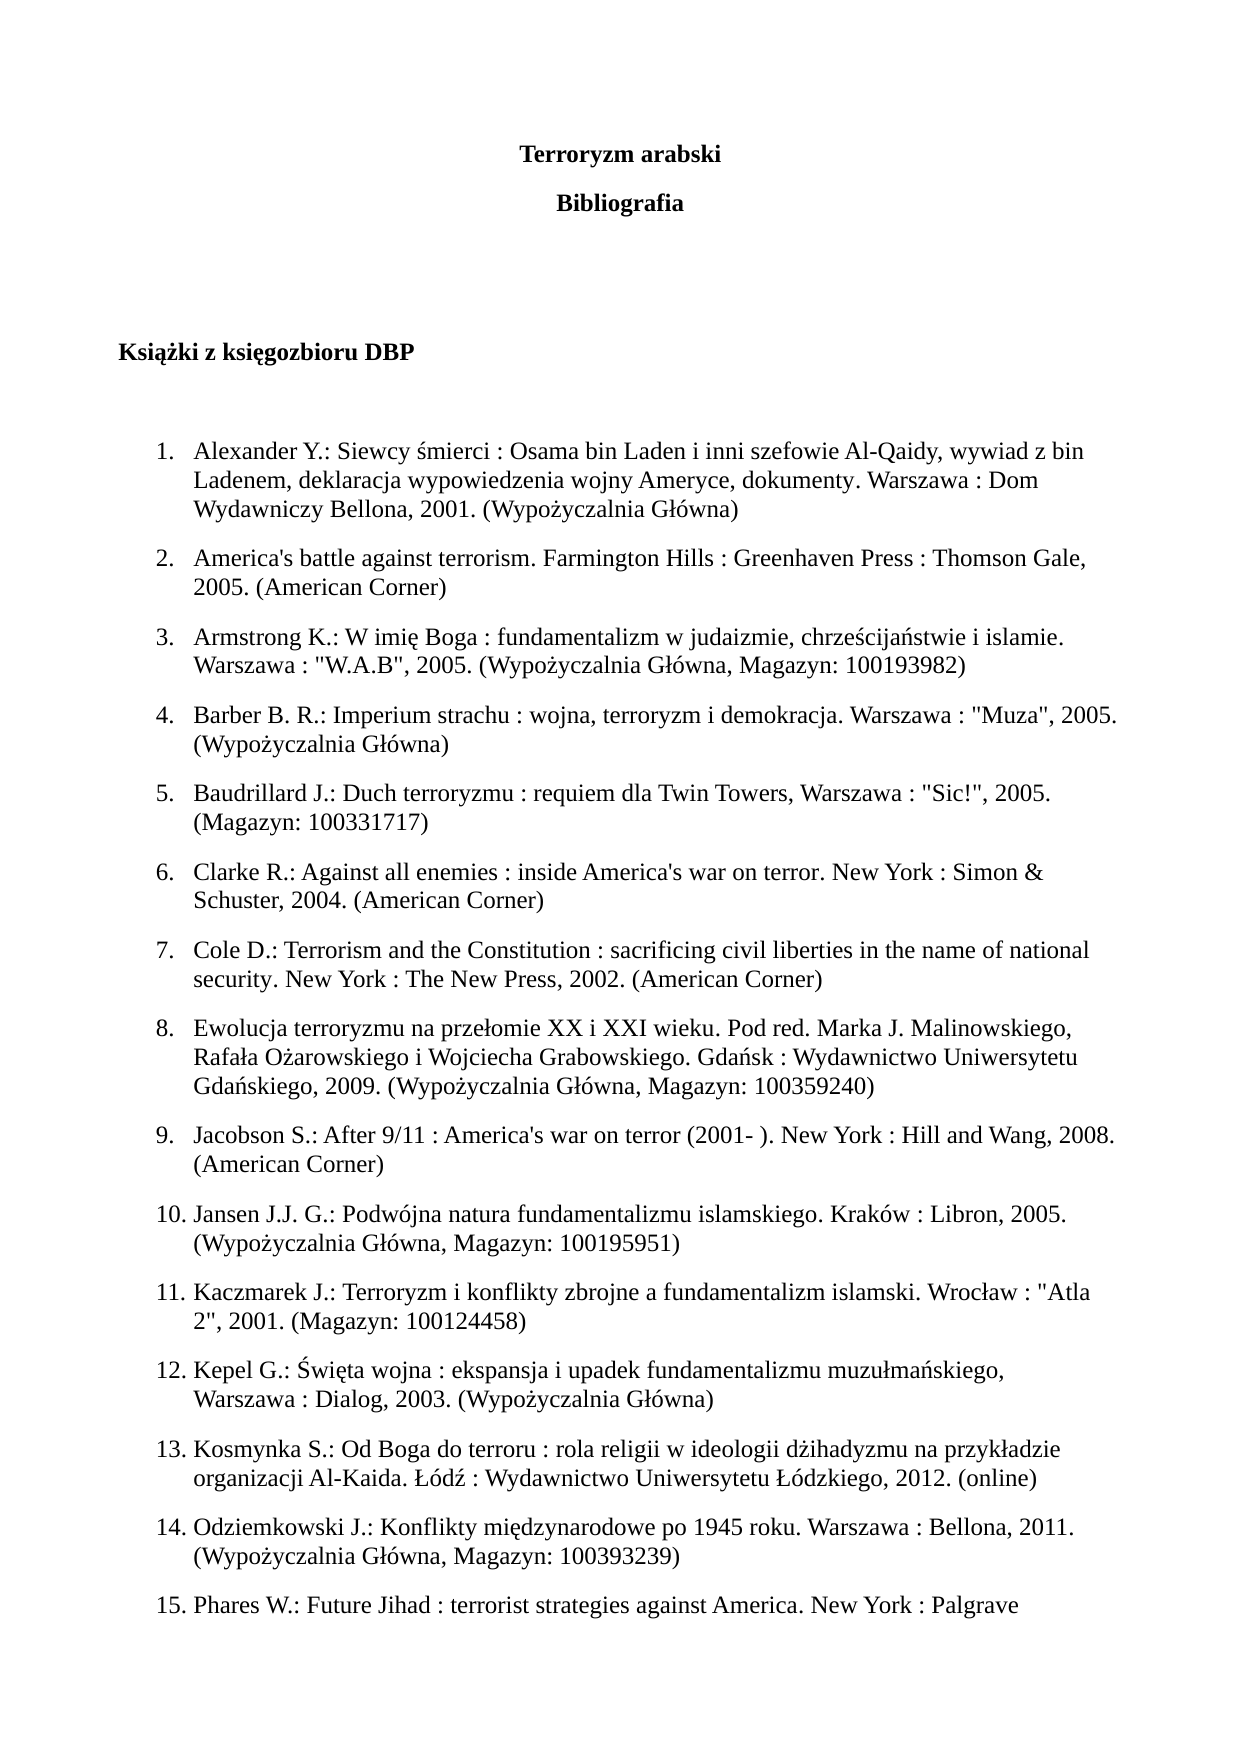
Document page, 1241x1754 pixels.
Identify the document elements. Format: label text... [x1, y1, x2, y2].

text Terroryzm arabski [118, 139, 1122, 168]
list Kaczmarek J.: Terroryzm i konflikty zbrojne a fundamentalizm islamski. Wrocław : "Atla 2", 2001. (Magazyn: 100124458) [156, 1277, 1122, 1335]
list America's battle against terrorism. Farmington Hills : Greenhaven Press : Thomson Gale, 2005. (American Corner) [156, 543, 1122, 601]
list Kosmynka S.: Od Boga do terroru : rola religii w ideologii dżihadyzmu na przykładzie organizacji Al-Kaida. Łódź : Wydawnictwo Uniwersytetu Łódzkiego, 2012. (online) [156, 1434, 1122, 1491]
list Odziemkowski J.: Konflikty międzynarodowe po 1945 roku. Warszawa : Bellona, 2011. (Wypożyczalnia Główna, Magazyn: 100393239) [156, 1512, 1122, 1570]
list Clarke R.: Against all enemies : inside America's war on terror. New York : Simon & Schuster, 2004. (American Corner) [156, 857, 1122, 914]
list Alexander Y.: Siewcy śmierci : Osama bin Laden i inni szefowie Al-Qaidy, wywiad z bin Ladenem, deklaracja wypowiedzenia wojny Ameryce, dokumenty. Warszawa : Dom Wydawniczy Bellona, 2001. (Wypożyczalnia Główna) [156, 436, 1122, 523]
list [156, 1591, 1122, 1619]
list Armstrong K.: W imię Boga : fundamentalizm w judaizmie, chrześcijaństwie i islamie. Warszawa : "W.A.B", 2005. (Wypożyczalnia Główna, Magazyn: 100193982) [156, 622, 1122, 679]
list Jacobson S.: After 9/11 : America's war on terror (2001- ). New York : Hill and Wang, 2008. (American Corner) [156, 1121, 1122, 1178]
list Ewolucja terroryzmu na przełomie XX i XXI wieku. Pod red. Marka J. Malinowskiego, Rafała Ożarowskiego i Wojciecha Grabowskiego. Gdańsk : Wydawnictwo Uniwersytetu Gdańskiego, 2009. (Wypożyczalnia Główna, Magazyn: 100359240) [156, 1013, 1122, 1100]
list Barber B. R.: Imperium strachu : wojna, terroryzm i demokracja. Warszawa : "Muza", 2005. (Wypożyczalnia Główna) [156, 700, 1122, 758]
list Jansen J.J. G.: Podwójna natura fundamentalizmu islamskiego. Kraków : Libron, 2005. (Wypożyczalnia Główna, Magazyn: 100195951) [156, 1199, 1122, 1256]
text Książki z księgozbioru DBP [118, 337, 1122, 366]
list Baudrillard J.: Duch terroryzmu : requiem dla Twin Towers, Warszawa : "Sic!", 2005. (Magazyn: 100331717) [156, 778, 1122, 836]
list Cole D.: Terrorism and the Constitution : sacrificing civil liberties in the name of national security. New York : The New Press, 2002. (American Corner) [156, 935, 1122, 993]
text Bibliografia [118, 188, 1122, 217]
list Kepel G.: Święta wojna : ekspansja i upadek fundamentalizmu muzułmańskiego, Warszawa : Dialog, 2003. (Wypożyczalnia Główna) [156, 1356, 1122, 1413]
